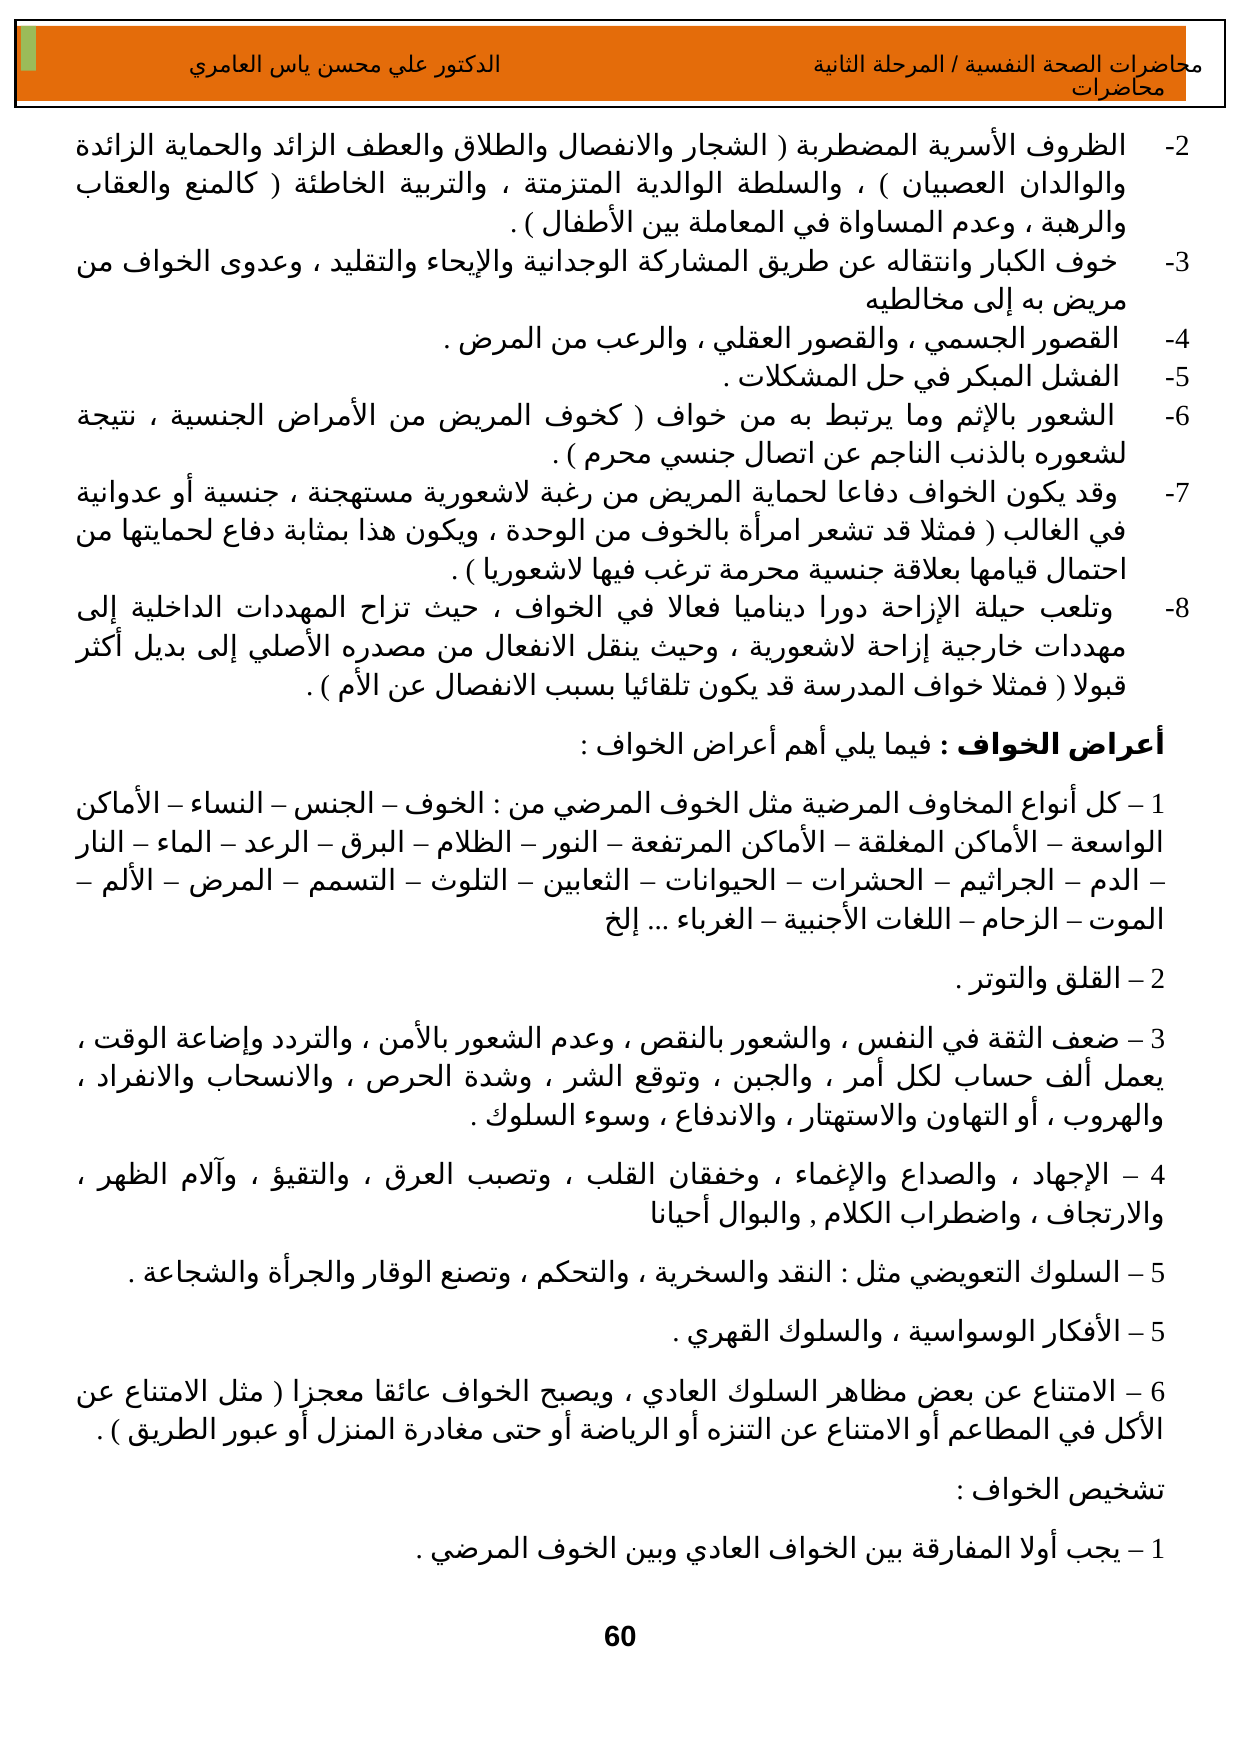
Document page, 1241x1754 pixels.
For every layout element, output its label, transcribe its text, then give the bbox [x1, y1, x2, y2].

list الشعور بالإثم وما يرتبط به من خواف ( كخوف المريض من الأمراض الجنسية ، نتيجة لشعوره بالذنب الناجم عن اتصال جنسي محرم ) . [75, 398, 1165, 470]
list القصور الجسمي ، والقصور العقلي ، والرعب من المرض . [75, 321, 1165, 354]
text 6 – الامتناع عن بعض مظاهر السلوك العادي ، ويصبح الخواف عائقا معجزا ( مثل الامتناع عن الأكل في المطاعم أو الامتناع عن التنزه أو الرياضة أو حتى مغادرة المنزل أو عبور الطريق ) . [75, 1374, 1165, 1446]
text 1 – كل أنواع المخاوف المرضية مثل الخوف المرضي من : الخوف – الجنس – النساء – الأماكن الواسعة – الأماكن المغلقة – الأماكن المرتفعة – النور – الظلام – البرق – الرعد – الماء – النار – الدم – الجراثيم – الحشرات – الحيوانات – الثعابين – التلوث – التسمم – المرض – الألم – الموت – الزحام – اللغات الأجنبية – الغرباء ... إلخ [75, 786, 1165, 936]
text 5 – السلوك التعويضي مثل : النقد والسخرية ، والتحكم ، وتصنع الوقار والجرأة والشجاعة . [75, 1255, 1165, 1289]
text 3 – ضعف الثقة في النفس ، والشعور بالنقص ، وعدم الشعور بالأمن ، والتردد وإضاعة الوقت ، يعمل ألف حساب لكل أمر ، والجبن ، وتوقع الشر ، وشدة الحرص ، والانسحاب والانفراد ، والهروب ، أو التهاون والاستهتار ، والاندفاع ، وسوء السلوك . [75, 1021, 1165, 1131]
text أعراض الخواف : فيما يلي أهم أعراض الخواف : [75, 727, 1165, 761]
text تشخيص الخواف : [75, 1472, 1165, 1505]
list وقد يكون الخواف دفاعا لحماية المريض من رغبة لاشعورية مستهجنة ، جنسية أو عدوانية في الغالب ( فمثلا قد تشعر امرأة بالخوف من الوحدة ، ويكون هذا بمثابة دفاع لحمايتها من احتمال قيامها بعلاقة جنسية محرمة ترغب فيها لاشعوريا ) . [75, 475, 1165, 586]
text 2 – القلق والتوتر . [75, 961, 1165, 995]
text 4 – الإجهاد ، والصداع والإغماء ، وخفقان القلب ، وتصبب العرق ، والتقيؤ ، وآلام الظهر ، والارتجاف ، واضطراب الكلام , والبوال أحيانا [75, 1157, 1165, 1229]
text 5 – الأفكار الوسواسية ، والسلوك القهري . [75, 1314, 1165, 1348]
list خوف الكبار وانتقاله عن طريق المشاركة الوجدانية والإيحاء والتقليد ، وعدوى الخواف من مريض به إلى مخالطيه [75, 244, 1165, 316]
list الظروف الأسرية المضطربة ( الشجار والانفصال والطلاق والعطف الزائد والحماية الزائدة والوالدان العصبيان ) ، والسلطة الوالدية المتزمتة ، والتربية الخاطئة ( كالمنع والعقاب والرهبة ، وعدم المساواة في المعاملة بين الأطفال ) . [75, 128, 1165, 239]
list الفشل المبكر في حل المشكلات . [75, 359, 1165, 393]
text 1 – يجب أولا المفارقة بين الخواف العادي وبين الخوف المرضي . [75, 1531, 1165, 1565]
list وتلعب حيلة الإزاحة دورا ديناميا فعالا في الخواف ، حيث تزاح المهددات الداخلية إلى مهددات خارجية إزاحة لاشعورية ، وحيث ينقل الانفعال من مصدره الأصلي إلى بديل أكثر قبولا ( فمثلا خواف المدرسة قد يكون تلقائيا بسبب الانفصال عن الأم ) . [75, 591, 1165, 701]
